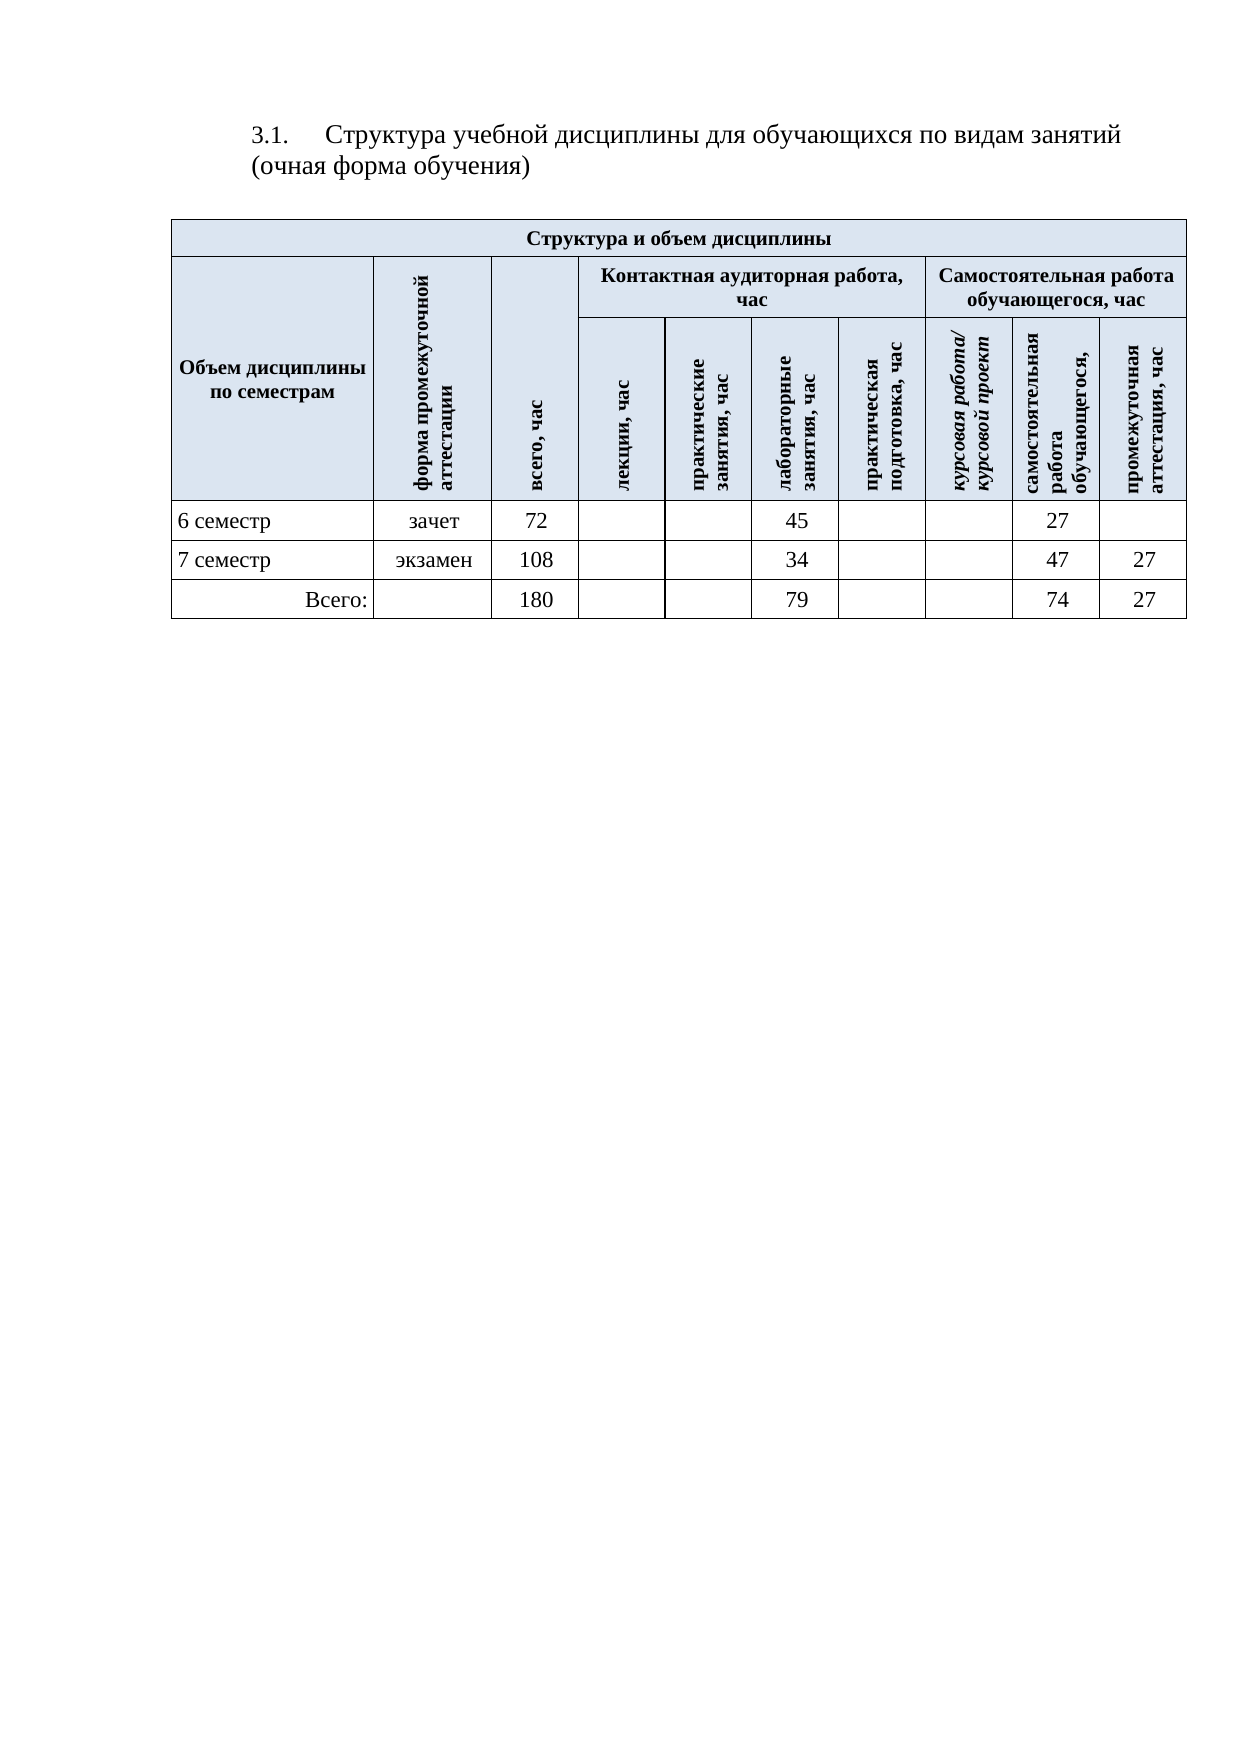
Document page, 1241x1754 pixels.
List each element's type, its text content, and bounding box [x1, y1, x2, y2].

table_cell курсовая работа/ курсовой проект [926, 318, 1012, 500]
table_cell 6 семестр [172, 501, 373, 539]
table_cell [839, 580, 925, 618]
table_cell [926, 501, 1012, 539]
table_cell 27 [1013, 501, 1099, 539]
table_cell всего, час [492, 257, 578, 500]
table_cell [839, 541, 925, 579]
table_cell Контактная аудиторная работа, час [579, 257, 925, 317]
table_cell лабораторные занятия, час [752, 318, 838, 500]
table_cell практические занятия, час [666, 318, 751, 500]
table_cell 7 семестр [172, 541, 373, 579]
table_cell 74 [1013, 580, 1099, 618]
table_cell [666, 541, 751, 579]
table_cell форма промежуточной аттестации [374, 257, 491, 500]
table_cell 108 [492, 541, 578, 579]
table_cell 45 [752, 501, 838, 539]
table_cell промежуточная аттестация, час [1100, 318, 1186, 500]
table_cell 180 [492, 580, 578, 618]
table_cell 27 [1100, 541, 1186, 579]
table_cell [579, 501, 664, 539]
table_cell [374, 580, 491, 618]
table_cell 34 [752, 541, 838, 579]
table_cell [666, 501, 751, 539]
table_cell [666, 580, 751, 618]
table_cell практическая подготовка, час [839, 318, 925, 500]
table_cell зачет [374, 501, 491, 539]
table_cell [579, 541, 664, 579]
table_cell [1100, 501, 1186, 539]
table_cell 79 [752, 580, 838, 618]
table_cell 47 [1013, 541, 1099, 579]
table_cell 72 [492, 501, 578, 539]
table_cell 27 [1100, 580, 1186, 618]
table_cell [926, 541, 1012, 579]
table_cell экзамен [374, 541, 491, 579]
table_cell [926, 580, 1012, 618]
table_cell Объем дисциплины по семестрам [172, 257, 373, 500]
table_header Структура и объем дисциплины [172, 220, 1186, 256]
table_cell [839, 501, 925, 539]
table_cell [579, 580, 664, 618]
table_cell самостоятельная работа обучающегося, час [1013, 318, 1099, 500]
subtitle Структура учебной дисциплины для обучающихся по видам занятий (очная форма обучения) [251, 118, 1181, 180]
table_cell Всего: [172, 580, 373, 618]
table_cell Самостоятельная работа обучающегося, час [926, 257, 1186, 317]
table_cell лекции, час [579, 318, 664, 500]
